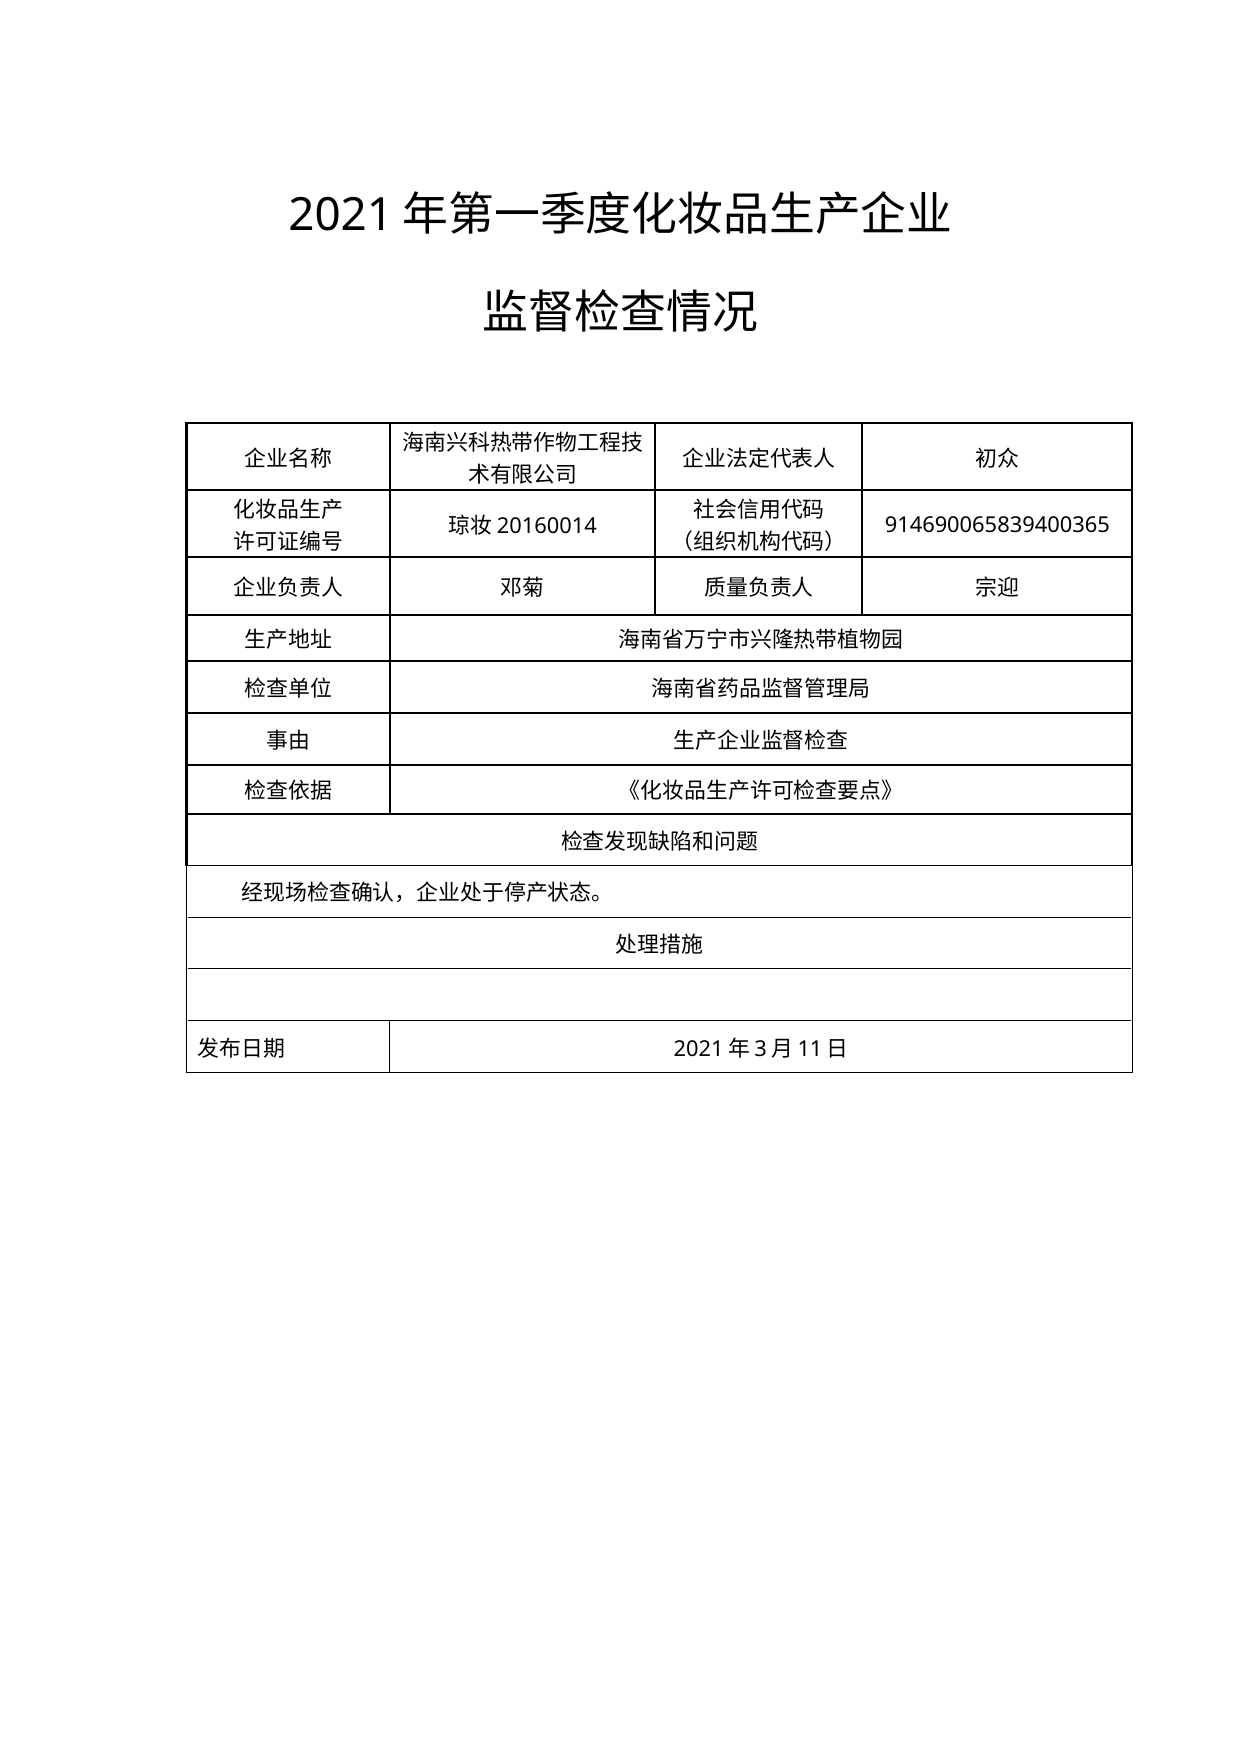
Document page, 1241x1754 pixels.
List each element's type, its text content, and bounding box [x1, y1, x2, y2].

table_cell 质量负责人 [656, 558, 861, 614]
table_cell 企业负责人 [188, 558, 389, 614]
table_cell 化妆品生产 许可证编号 [188, 491, 389, 556]
table_cell 914690065839400365 [863, 491, 1131, 556]
table_cell 邓菊 [391, 558, 654, 614]
text 监督检查情况 [187, 259, 1053, 357]
text 2021年第一季度化妆品生产企业 [187, 162, 1053, 259]
table_cell 检查发现缺陷和问题 [188, 815, 1131, 865]
table_cell 2021年3月11日 [390, 1020, 1132, 1072]
table_cell 发布日期 [187, 1020, 389, 1072]
table_header 企业法定代表人 [656, 424, 861, 489]
table_cell 检查依据 [188, 766, 389, 813]
table_cell 生产企业监督检查 [391, 714, 1131, 764]
table_cell 生产地址 [188, 616, 389, 660]
table_cell 处理措施 [187, 917, 1132, 968]
table_cell 事由 [188, 714, 389, 764]
table_header 海南兴科热带作物工程技术有限公司 [391, 424, 654, 489]
table_cell 《化妆品生产许可检查要点》 [391, 766, 1131, 813]
table_cell 海南省万宁市兴隆热带植物园 [391, 616, 1131, 660]
table_header 初众 [863, 424, 1131, 489]
table_cell 检查单位 [188, 662, 389, 712]
table_cell 经现场检查确认，企业处于停产状态。 [187, 866, 1132, 917]
table_cell [187, 968, 1132, 1020]
table_cell 海南省药品监督管理局 [391, 662, 1131, 712]
table_cell 社会信用代码 （组织机构代码） [656, 491, 861, 556]
table_cell 琼妆20160014 [391, 491, 654, 556]
table_cell 宗迎 [863, 558, 1131, 614]
table_header 企业名称 [188, 424, 389, 489]
